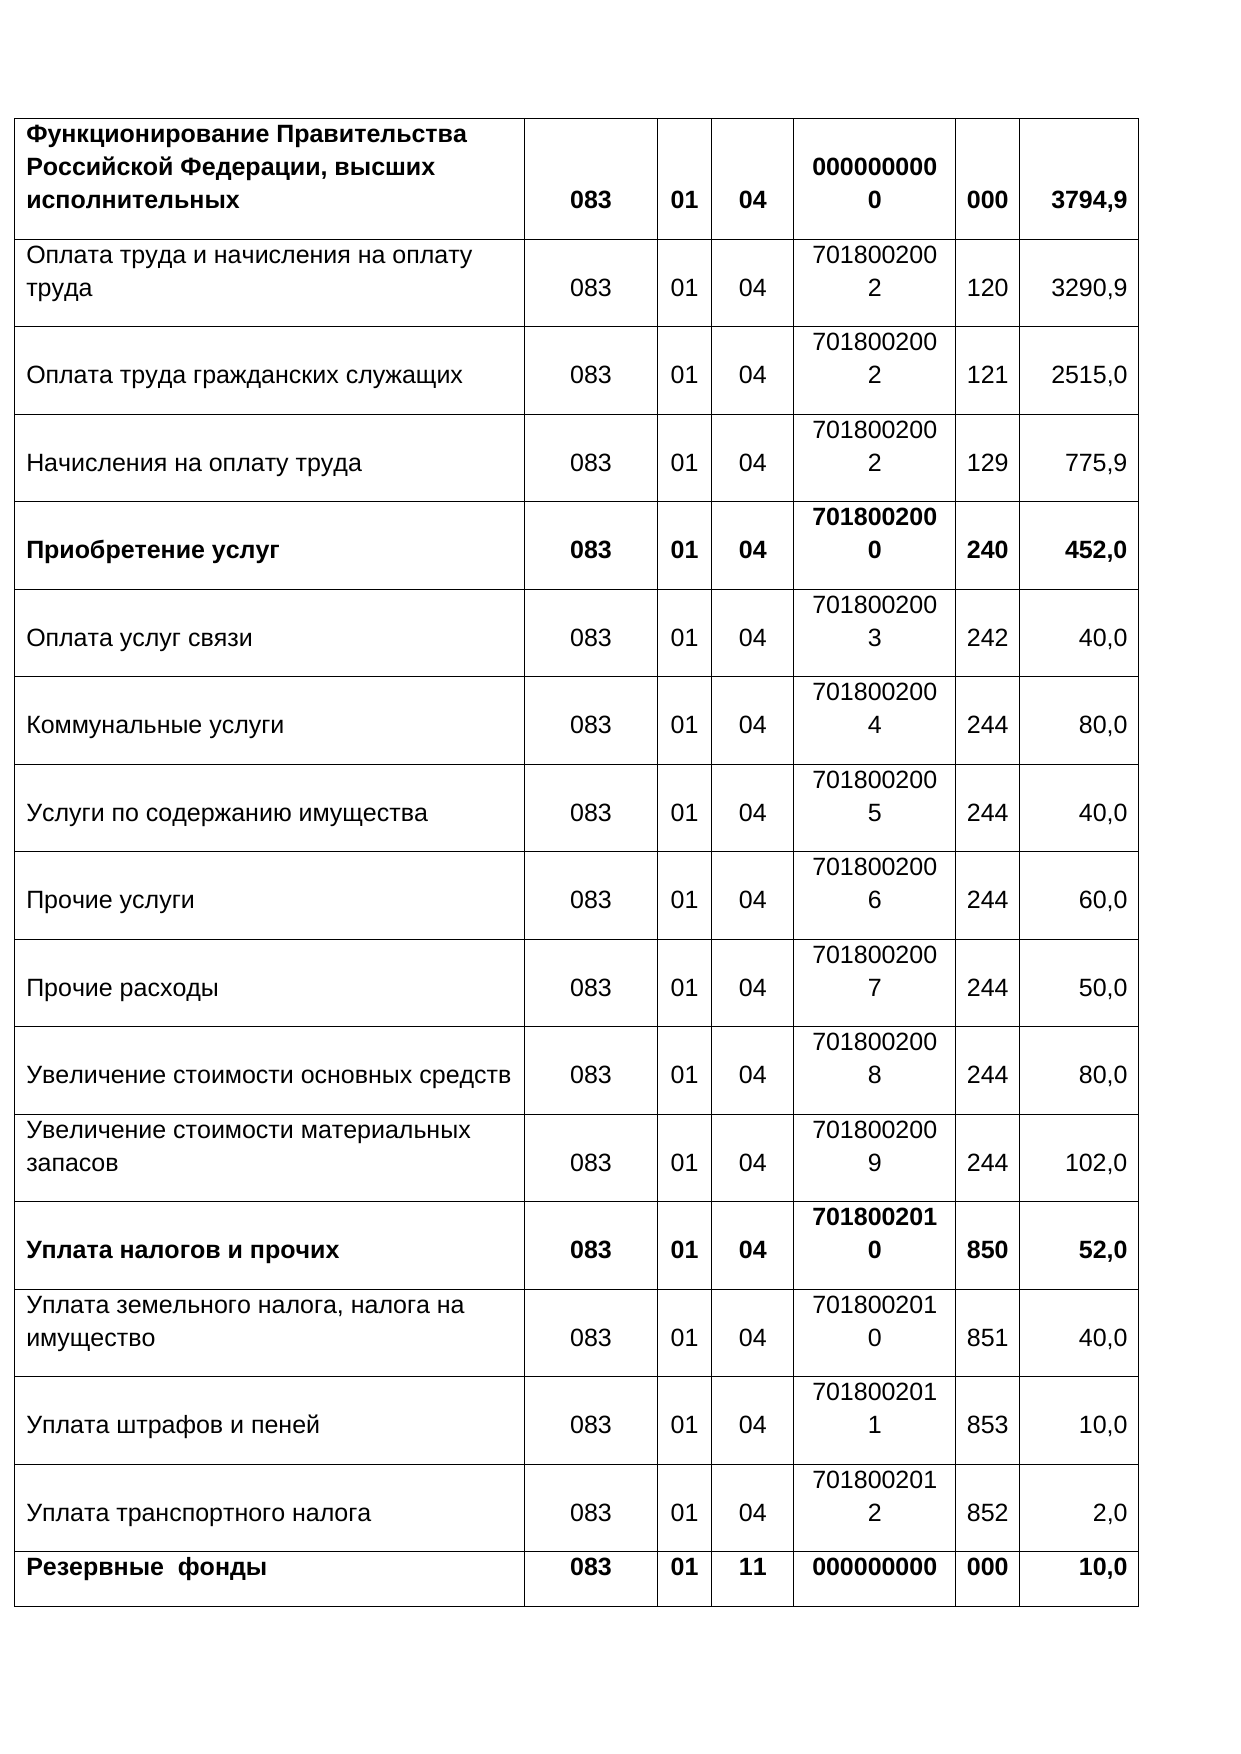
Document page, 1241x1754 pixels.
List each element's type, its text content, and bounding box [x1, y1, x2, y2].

table_cell 01 [658, 1290, 711, 1376]
table_cell 01 [658, 765, 711, 851]
table_cell 083 [525, 1027, 657, 1114]
table_cell 04 [712, 852, 793, 939]
table_cell 083 [525, 940, 657, 1026]
table_cell 240 [956, 502, 1019, 589]
table_cell 11 [712, 1552, 793, 1606]
table_cell 083 [525, 1115, 657, 1201]
table_cell 01 [658, 119, 711, 239]
table_cell Функционирование Правительства Российской Федерации, высших исполнительных [15, 119, 524, 239]
table_cell 129 [956, 415, 1019, 501]
table_cell Коммунальные услуги [15, 677, 524, 764]
table_cell 80,0 [1020, 1027, 1138, 1114]
table_cell 01 [658, 327, 711, 414]
table_cell Увеличение стоимости основных средств [15, 1027, 524, 1114]
table_cell 04 [712, 502, 793, 589]
table_cell 120 [956, 240, 1019, 326]
table_cell 04 [712, 940, 793, 1026]
table_cell 7018002010 [794, 1202, 955, 1289]
table_cell Уплата транспортного налога [15, 1465, 524, 1551]
table_cell Приобретение услуг [15, 502, 524, 589]
table_cell 40,0 [1020, 590, 1138, 676]
table_cell Прочие услуги [15, 852, 524, 939]
table_cell 01 [658, 415, 711, 501]
table_cell 04 [712, 1115, 793, 1201]
table_cell 01 [658, 502, 711, 589]
table_cell 52,0 [1020, 1202, 1138, 1289]
table_cell Оплата труда и начисления на оплату труда [15, 240, 524, 326]
table_cell 80,0 [1020, 677, 1138, 764]
table_cell 083 [525, 1377, 657, 1464]
table_cell 7018002011 [794, 1377, 955, 1464]
table_cell 50,0 [1020, 940, 1138, 1026]
table_cell 2,0 [1020, 1465, 1138, 1551]
table_cell 7018002000 [794, 502, 955, 589]
table_cell Уплата штрафов и пеней [15, 1377, 524, 1464]
table_cell 04 [712, 240, 793, 326]
table_cell Начисления на оплату труда [15, 415, 524, 501]
table_cell Прочие расходы [15, 940, 524, 1026]
table_cell Оплата услуг связи [15, 590, 524, 676]
table_cell 083 [525, 852, 657, 939]
table_cell 083 [525, 119, 657, 239]
table_cell 083 [525, 240, 657, 326]
table_cell 04 [712, 327, 793, 414]
table_cell 7018002004 [794, 677, 955, 764]
table_cell 083 [525, 1290, 657, 1376]
table_cell 04 [712, 1290, 793, 1376]
table_cell 7018002009 [794, 1115, 955, 1201]
table_cell 452,0 [1020, 502, 1138, 589]
table_cell 3290,9 [1020, 240, 1138, 326]
table_cell 40,0 [1020, 765, 1138, 851]
table_cell 04 [712, 590, 793, 676]
table_cell 083 [525, 765, 657, 851]
table_cell Уплата налогов и прочих [15, 1202, 524, 1289]
table_cell 083 [525, 590, 657, 676]
table_cell 7018002008 [794, 1027, 955, 1114]
table_cell 0000000000 [794, 119, 955, 239]
table_cell Уплата земельного налога, налога на имущество [15, 1290, 524, 1376]
table_cell 121 [956, 327, 1019, 414]
table_cell 7018002002 [794, 327, 955, 414]
table_cell Оплата труда гражданских служащих [15, 327, 524, 414]
table_cell 04 [712, 119, 793, 239]
table_cell 083 [525, 677, 657, 764]
table_cell 244 [956, 1027, 1019, 1114]
table_cell 01 [658, 852, 711, 939]
table_cell 7018002010 [794, 1290, 955, 1376]
table_cell 7018002007 [794, 940, 955, 1026]
table_cell 04 [712, 415, 793, 501]
table_cell 40,0 [1020, 1290, 1138, 1376]
table_cell 083 [525, 1552, 657, 1606]
table_cell 083 [525, 1202, 657, 1289]
table_cell 083 [525, 327, 657, 414]
table_cell 04 [712, 765, 793, 851]
table_cell 01 [658, 1115, 711, 1201]
table_cell 04 [712, 1377, 793, 1464]
table_cell 7018002006 [794, 852, 955, 939]
table_cell 7018002005 [794, 765, 955, 851]
table_cell 10,0 [1020, 1377, 1138, 1464]
table_cell 01 [658, 677, 711, 764]
table_cell 60,0 [1020, 852, 1138, 939]
table_cell 083 [525, 415, 657, 501]
table_cell 244 [956, 765, 1019, 851]
table_cell 7018002003 [794, 590, 955, 676]
table_cell 04 [712, 1465, 793, 1551]
table_cell 01 [658, 1377, 711, 1464]
table_cell 01 [658, 940, 711, 1026]
table_cell 04 [712, 677, 793, 764]
table_cell 083 [525, 502, 657, 589]
table_cell 7018002002 [794, 240, 955, 326]
table_cell 775,9 [1020, 415, 1138, 501]
table_cell 01 [658, 240, 711, 326]
table_cell 01 [658, 590, 711, 676]
table_cell 244 [956, 1115, 1019, 1201]
table_cell Резервные фонды [15, 1552, 524, 1606]
table_cell 10,0 [1020, 1552, 1138, 1606]
table_cell 853 [956, 1377, 1019, 1464]
table_cell 244 [956, 940, 1019, 1026]
table_cell 01 [658, 1465, 711, 1551]
table_cell 04 [712, 1202, 793, 1289]
table_cell 851 [956, 1290, 1019, 1376]
table_cell 7018002012 [794, 1465, 955, 1551]
table_cell 852 [956, 1465, 1019, 1551]
table_cell 000 [956, 119, 1019, 239]
table_cell 102,0 [1020, 1115, 1138, 1201]
table_cell 083 [525, 1465, 657, 1551]
table_cell 850 [956, 1202, 1019, 1289]
table_cell 242 [956, 590, 1019, 676]
table_cell 2515,0 [1020, 327, 1138, 414]
table_cell 3794,9 [1020, 119, 1138, 239]
table_cell 0000000000 [794, 1552, 955, 1606]
table_cell 000 [956, 1552, 1019, 1606]
table_cell 04 [712, 1027, 793, 1114]
table_cell 01 [658, 1027, 711, 1114]
table_cell 7018002002 [794, 415, 955, 501]
table_cell 01 [658, 1552, 711, 1606]
table_cell 244 [956, 677, 1019, 764]
table_cell 01 [658, 1202, 711, 1289]
table_cell 244 [956, 852, 1019, 939]
table_cell Увеличение стоимости материальных запасов [15, 1115, 524, 1201]
table_cell Услуги по содержанию имущества [15, 765, 524, 851]
